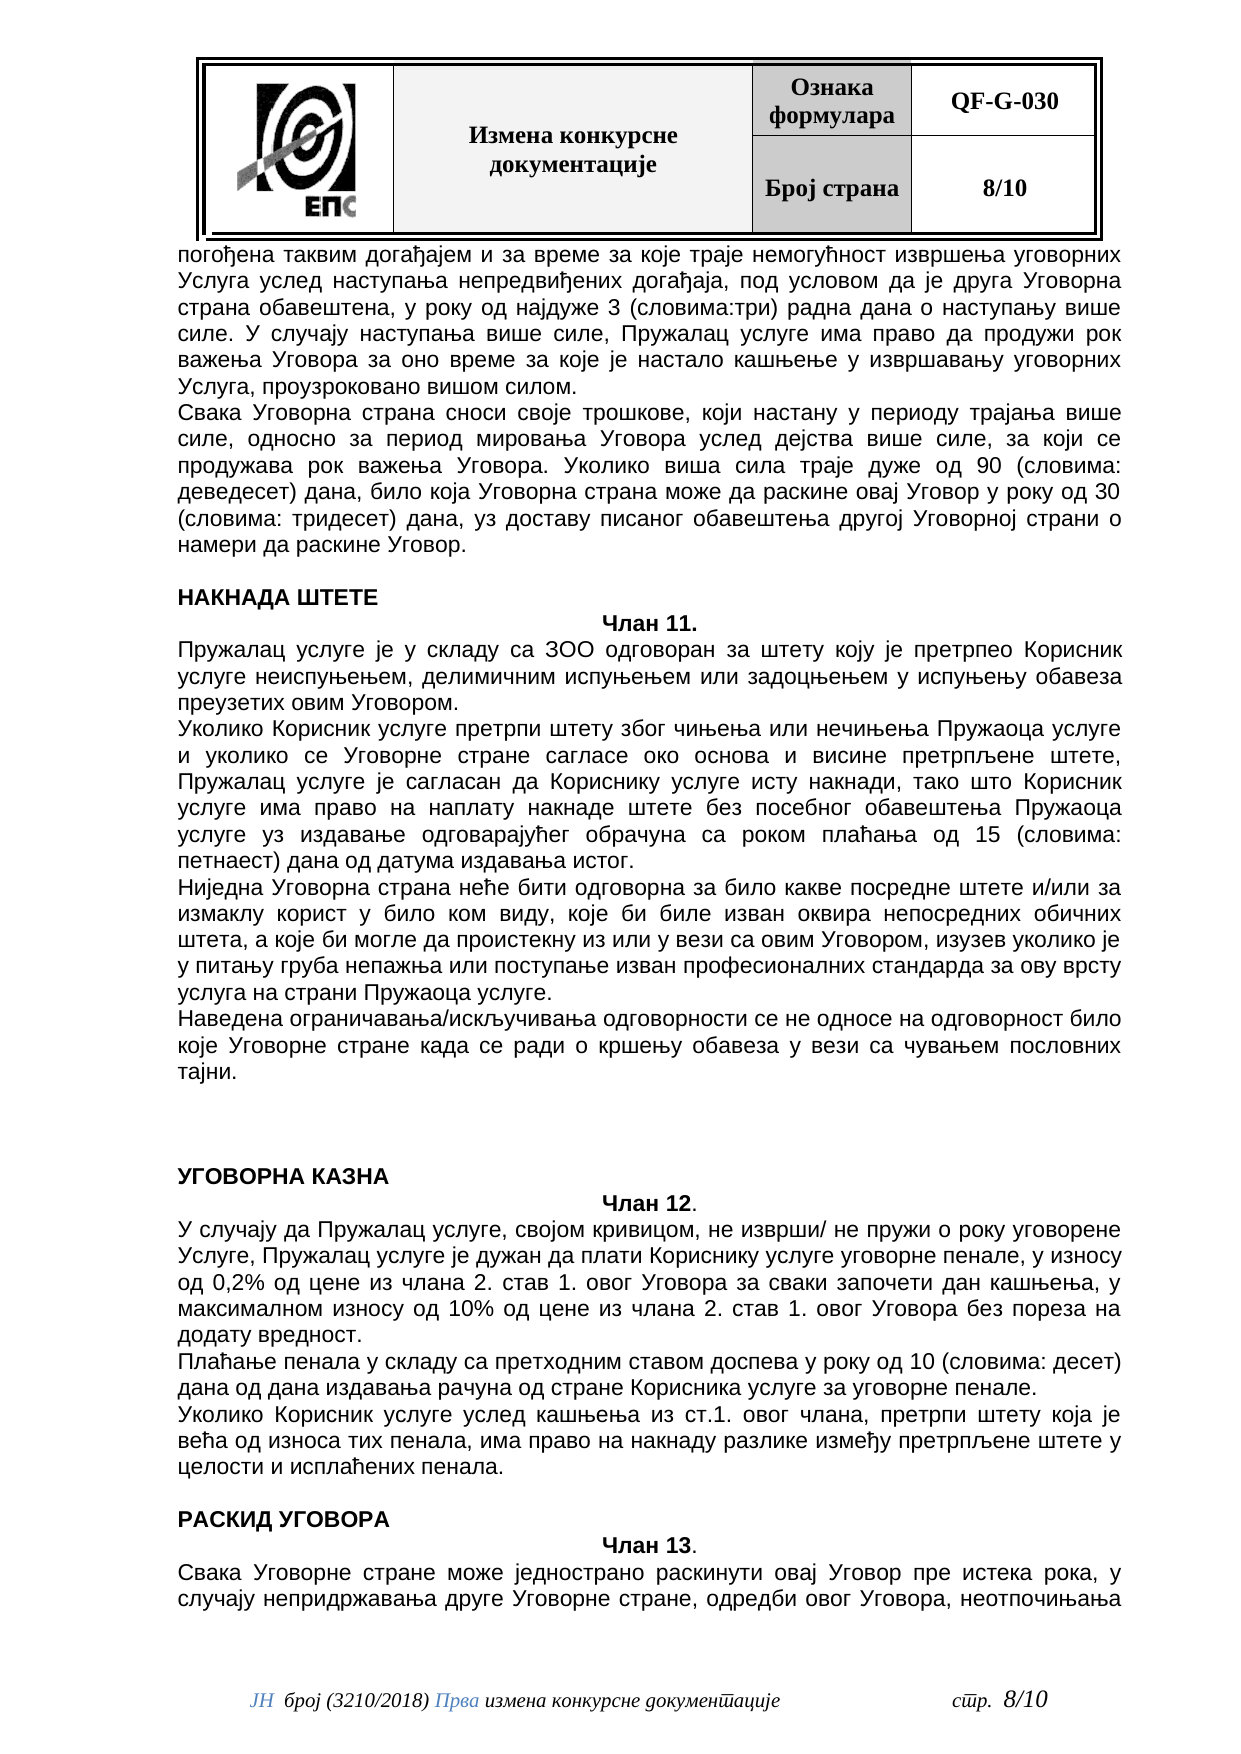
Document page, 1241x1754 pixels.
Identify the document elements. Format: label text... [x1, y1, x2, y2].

text Плаћање пенала у складу са претходним ставом доспева у року од 10 (словима: десет) дана од дана издавања рачуна од стране Корисника услуге за уговорне пенале. [177, 1348, 1122, 1401]
text Пружалац услуге је у складу са ЗОО одговоран за штету коју је претрпео Корисник услуге неиспуњењем, делимичним испуњењем или задоцњењем у испуњењу обавеза преузетих овим Уговором. [177, 636, 1122, 715]
text Ниједна Уговорна страна неће бити одговорна за било какве посредне штете и/или за измаклу корист у било ком виду, које би биле изван оквира непосредних обичних штета, а које би могле да проистекну из или у вези са овим Уговором, изузев уколико је у питању груба непажња или поступање изван професионалних стандарда за ову врсту услуга на страни Пружаоца услуге. [177, 873, 1122, 1005]
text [177, 161, 1122, 399]
text Члан 13. [177, 1532, 1122, 1559]
text У случају да Пружалац услуге, својом кривицом, не изврши/ не пружи о року уговорене Услуге, Пружалац услуге је дужан да плати Кориснику услуге уговорне пенале, у износу од 0,2% од цене из члана 2. став 1. овог Уговора за сваки започети дан кашњења, у максималном износу од 10% од цене из члана 2. став 1. овог Уговора без пореза на додату вредност. [177, 1216, 1122, 1348]
text Уколико Корисник услуге услед кашњења из ст.1. овог члана, претрпи штету која је већа од износа тих пенала, има право на накнаду разлике између претрпљене штете у целости и исплаћених пенала. [177, 1401, 1122, 1479]
text Наведена ограничавања/искључивања одговорности се не односе на одговорност било које Уговорне стране када се ради о кршењу обавеза у вези са чувањем пословних тајни. [177, 1005, 1122, 1084]
text Члан 12. [177, 1190, 1122, 1216]
text Члан 11. [177, 610, 1122, 636]
text РАСКИД УГОВОРА [177, 1506, 1122, 1532]
text Уколико Корисник услуге претрпи штету због чињења или нечињења Пружаоца услуге и уколико се Уговорне стране сагласе око основа и висине претрпљене штете, Пружалац услуге је сагласан да Кориснику услуге исту накнади, тако што Корисник услуге има право на наплату накнаде штете без посебног обавештења Пружаоца услуге уз издавање одговарајућег обрачуна са роком плаћања од 15 (словима: петнаест) дана од датума издавања истог. [177, 715, 1122, 873]
text УГОВОРНА КАЗНА [177, 1163, 1122, 1190]
text Свака Уговорна страна сноси своје трошкове, који настану у периоду трајања више силе, односно за период мировања Уговора услед дејства више силе, за који се продужава рок важења Уговора. Уколико виша сила траје дуже од 90 (словима: деведесет) дана, било која Уговорна страна може да раскине овај Уговор у року од 30 (словима: тридесет) дана, уз доставу писаног обавештења другој Уговорној страни о намери да раскине Уговор. [177, 399, 1122, 557]
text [177, 1559, 1122, 1611]
text НАКНАДА ШТЕТЕ [177, 583, 1122, 610]
